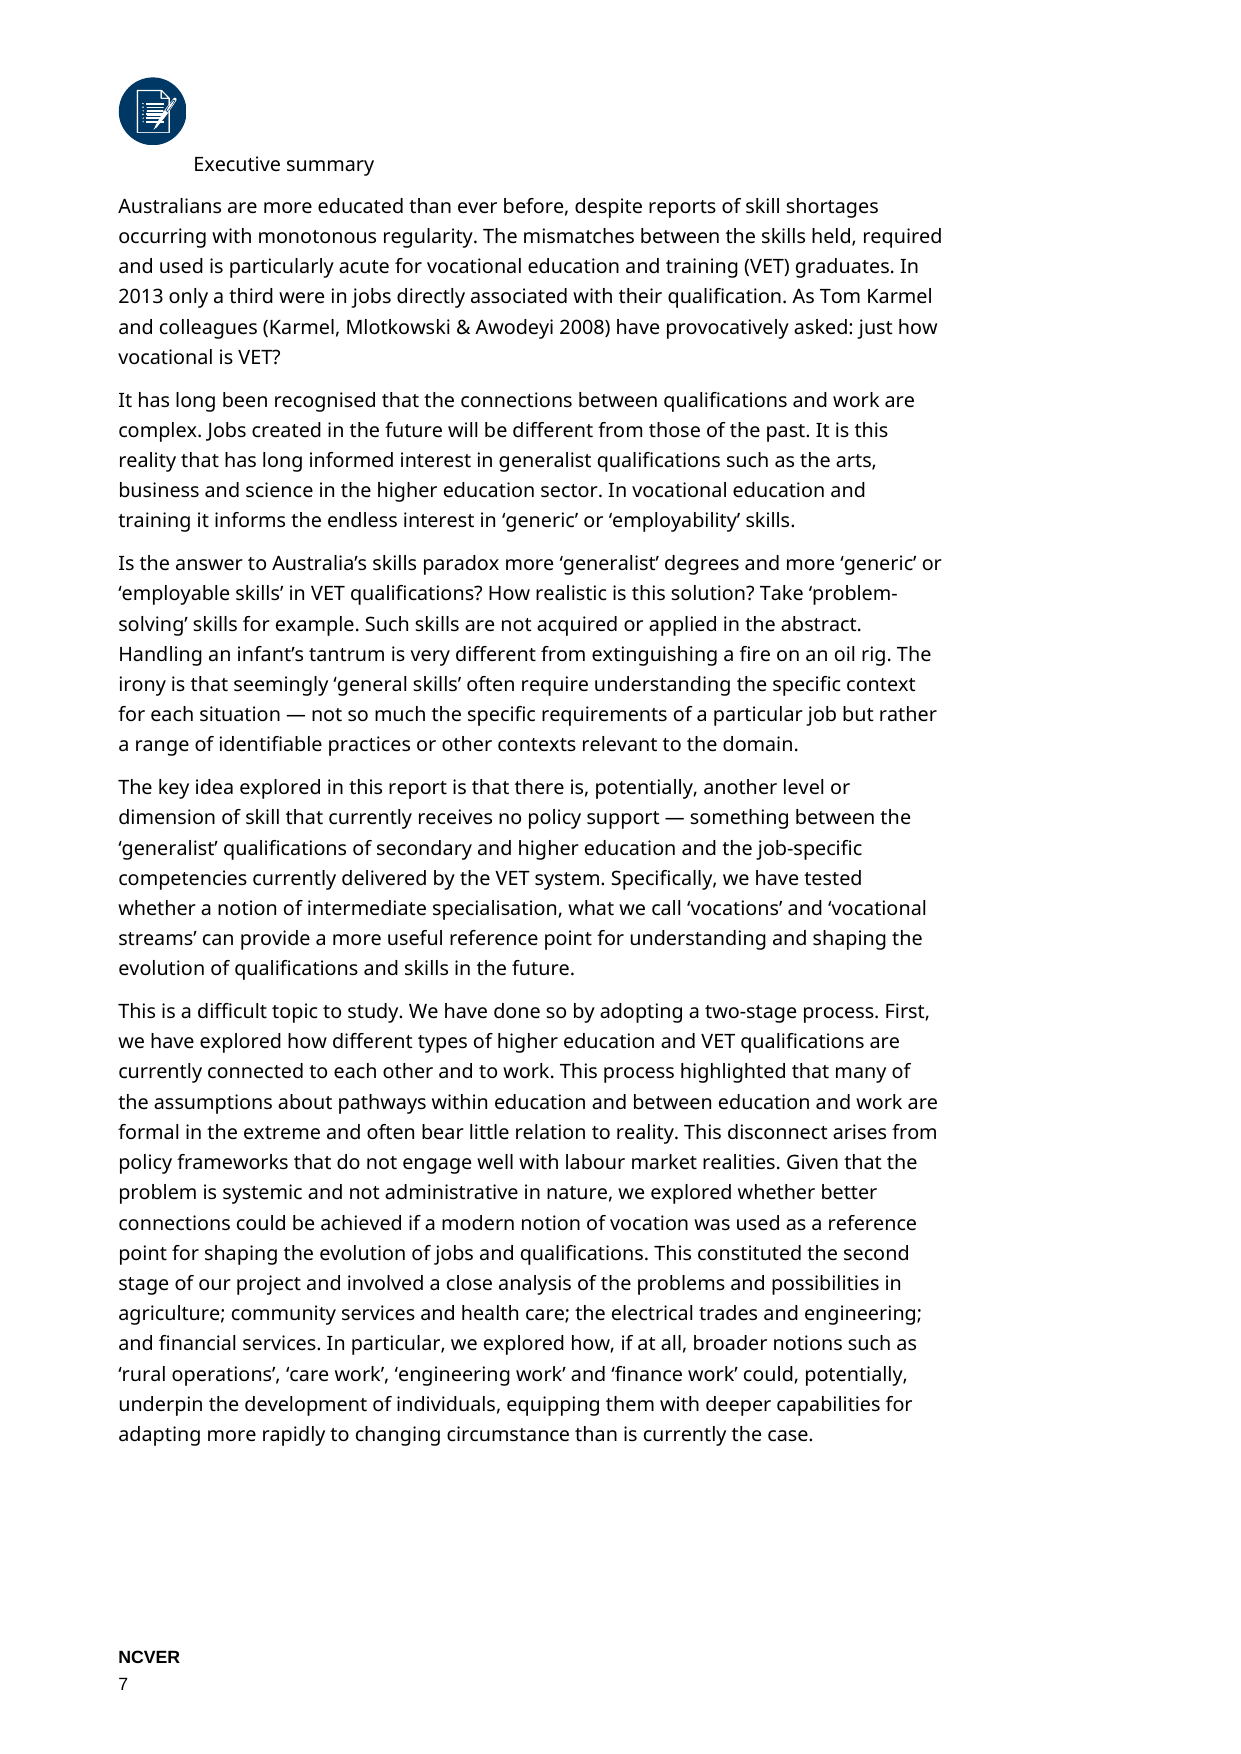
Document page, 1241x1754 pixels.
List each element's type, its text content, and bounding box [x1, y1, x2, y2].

text It has long been recognised that the connections between qualifications and work are complex. Jobs created in the future will be different from those of the past. It is this reality that has long informed interest in generalist qualifications such as the arts, business and science in the higher education sector. In vocational education and training it informs the endless interest in ‘generic’ or ‘employability’ skills. [118, 383, 945, 534]
text Australians are more educated than ever before, despite reports of skill shortages occurring with monotonous regularity. The mismatches between the skills held, required and used is particularly acute for vocational education and training (VET) graduates. In 2013 only a third were in jobs directly associated with their qualification. As Tom Karmel and colleagues (Karmel, Mlotkowski & Awodeyi 2008) have provocatively asked: just how vocational is VET? [118, 189, 945, 370]
text This is a difficult topic to study. We have done so by adopting a two-stage process. First, we have explored how different types of higher education and VET qualifications are currently connected to each other and to work. This process highlighted that many of the assumptions about pathways within education and between education and work are formal in the extreme and often bear little relation to reality. This disconnect arises from policy frameworks that do not engage well with labour market realities. Given that the problem is systemic and not administrative in nature, we explored whether better connections could be achieved if a modern notion of vocation was used as a reference point for shaping the evolution of jobs and qualifications. This constituted the second stage of our project and involved a close analysis of the problems and possibilities in agriculture; community services and health care; the electrical trades and engineering; and financial services. In particular, we explored how, if at all, broader notions such as ‘rural operations’, ‘care work’, ‘engineering work’ and ‘finance work’ could, potentially, underpin the development of individuals, equipping them with deeper capabilities for adapting more rapidly to changing circumstance than is currently the case. [118, 994, 945, 1447]
subtitle Executive summary [118, 149, 945, 177]
text The key idea explored in this report is that there is, potentially, another level or dimension of skill that currently receives no policy support — something between the ‘generalist’ qualifications of secondary and higher education and the job-specific competencies currently delivered by the VET system. Specifically, we have tested whether a notion of intermediate specialisation, what we call ‘vocations’ and ‘vocational streams’ can provide a more useful reference point for understanding and shaping the evolution of qualifications and skills in the future. [118, 770, 945, 982]
text Is the answer to Australia’s skills paradox more ‘generalist’ degrees and more ‘generic’ or ‘employable skills’ in VET qualifications? How realistic is this solution? Take ‘problem- solving’ skills for example. Such skills are not acquired or applied in the abstract. Handling an infant’s tantrum is very different from extinguishing a fire on an oil rig. The irony is that seemingly ‘general skills’ often require understanding the specific context for each situation — not so much the specific requirements of a particular job but rather a range of identifiable practices or other contexts relevant to the domain. [118, 546, 945, 758]
